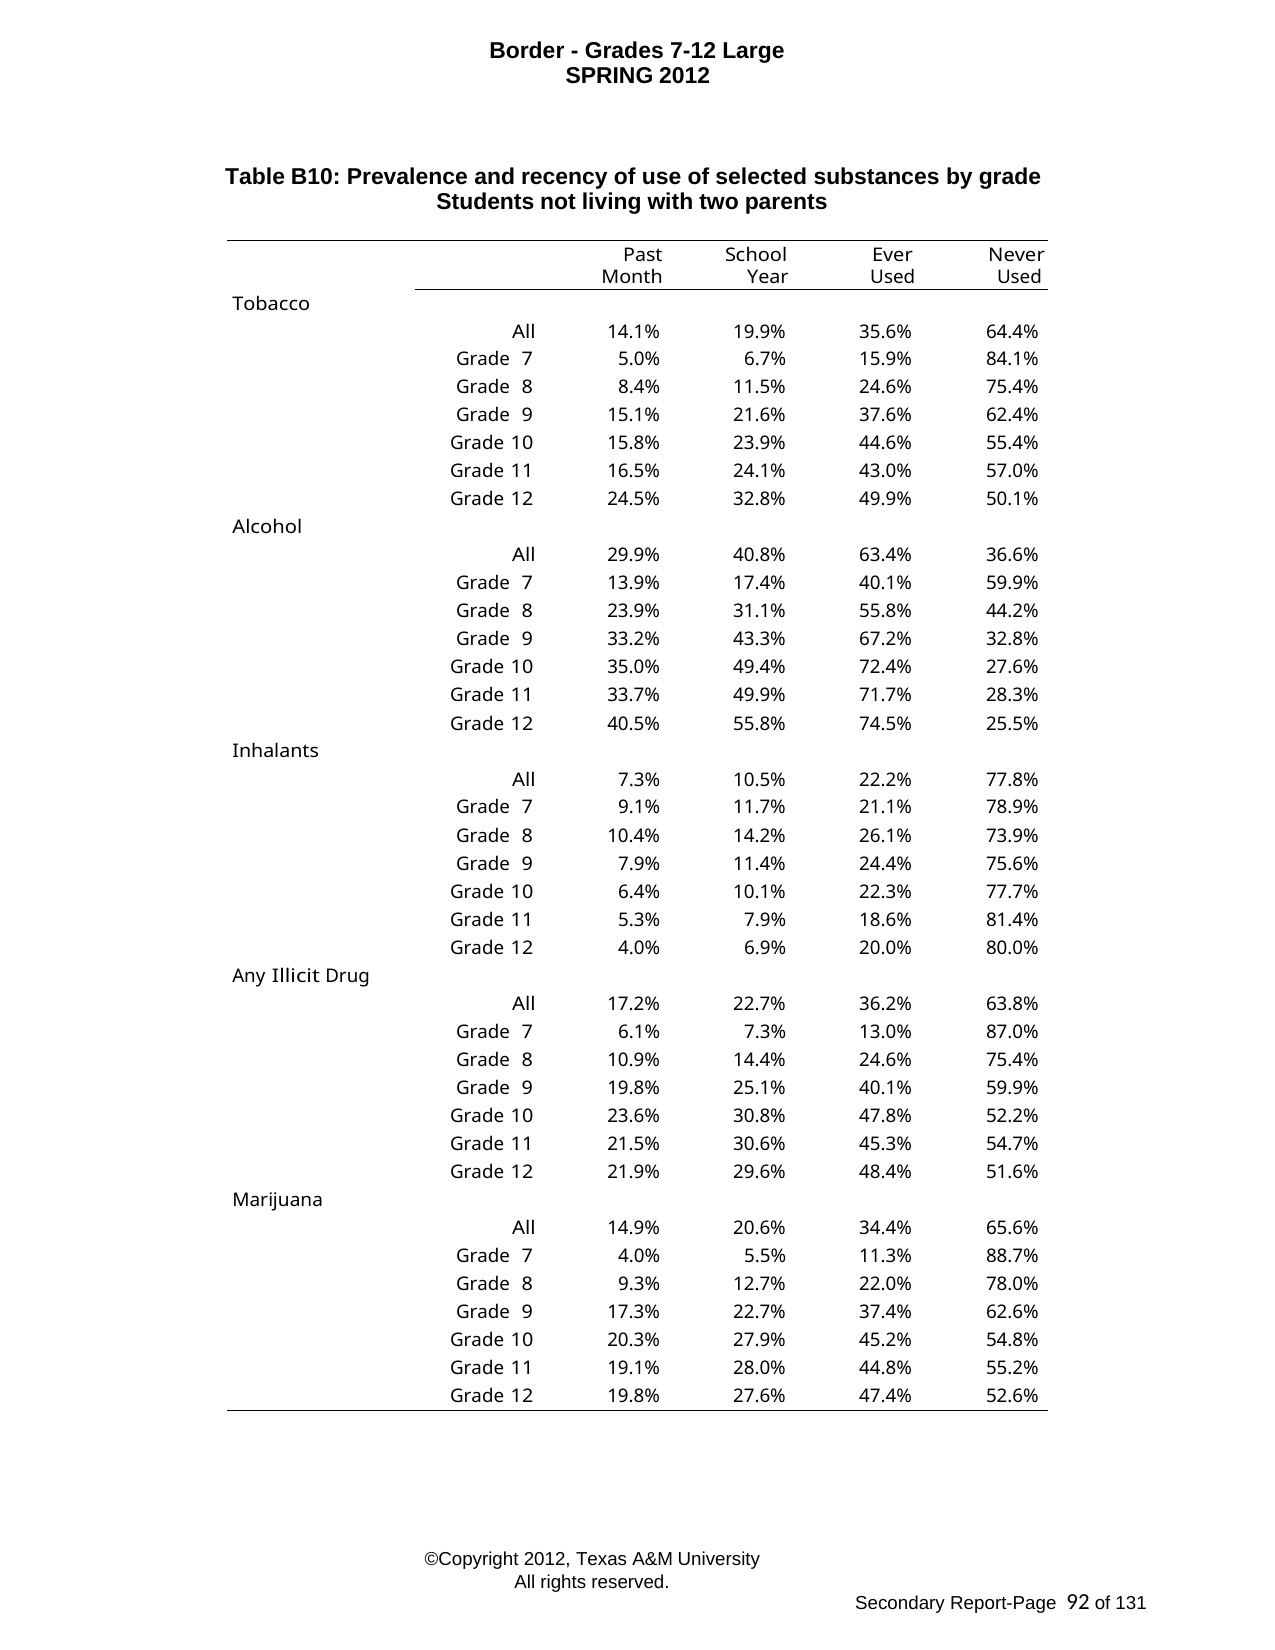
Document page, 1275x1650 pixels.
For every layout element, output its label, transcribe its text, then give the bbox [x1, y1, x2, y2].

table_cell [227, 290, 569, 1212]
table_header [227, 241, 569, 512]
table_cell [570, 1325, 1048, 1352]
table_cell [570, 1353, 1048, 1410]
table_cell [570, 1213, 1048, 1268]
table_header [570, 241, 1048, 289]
text Students not living with two parents [430, 189, 833, 214]
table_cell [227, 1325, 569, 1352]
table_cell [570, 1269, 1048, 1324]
text Table B10: Prevalence and recency of use of selected substances by grade [219, 163, 1047, 189]
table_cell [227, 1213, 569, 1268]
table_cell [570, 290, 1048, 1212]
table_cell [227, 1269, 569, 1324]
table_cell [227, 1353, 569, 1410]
